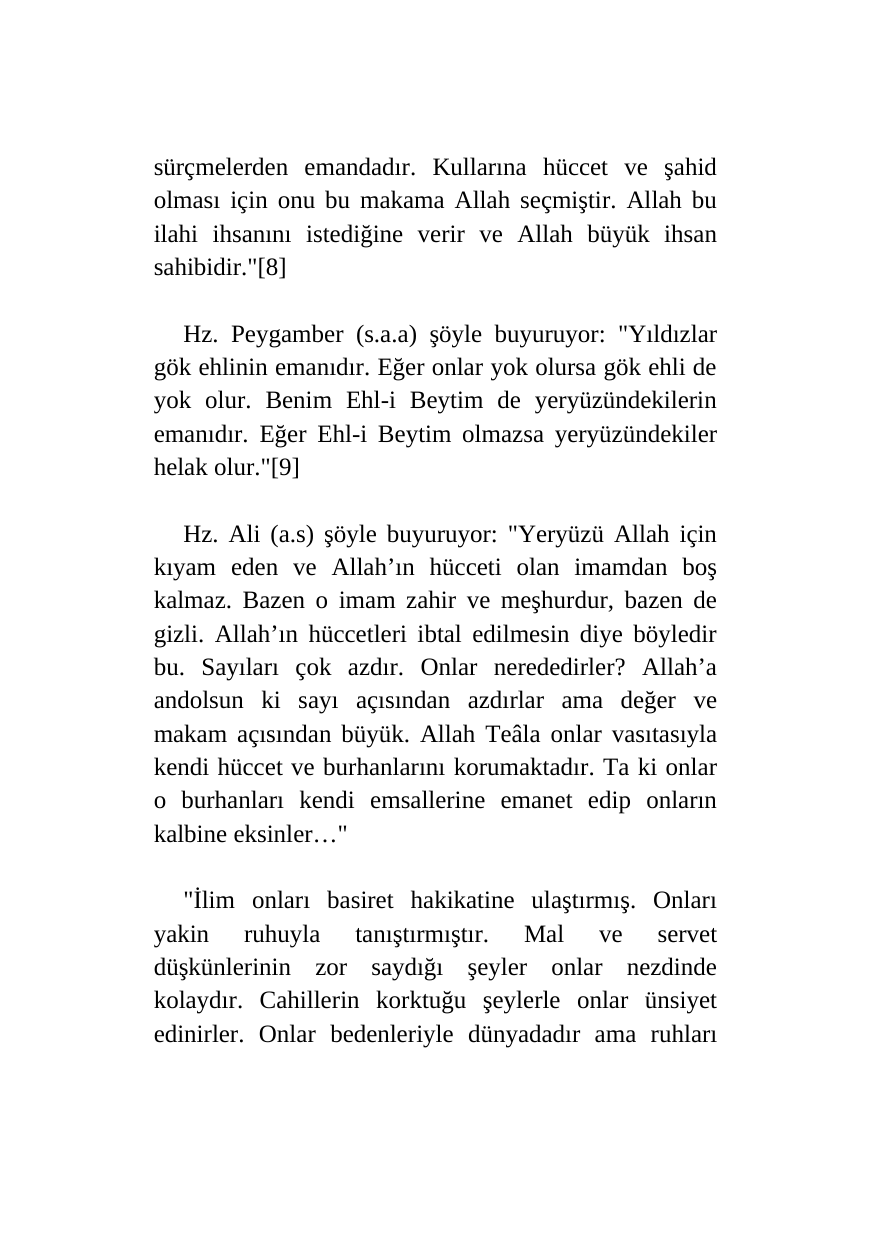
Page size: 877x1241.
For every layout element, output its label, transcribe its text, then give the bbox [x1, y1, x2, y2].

text Hz. Ali (a.s) şöyle buyuruyor: "Yeryüzü Allah için kıyam eden ve Allah’ın hücceti olan imamdan boş kalmaz. Bazen o imam zahir ve meşhurdur, bazen de gizli. Allah’ın hüccetleri ibtal edilmesin diye böyledir bu. Sayıları çok azdır. Onlar nerededirler? Allah’a andolsun ki sayı açısından azdırlar ama değer ve makam açısından büyük. Allah Teâla onlar vasıtasıyla kendi hüccet ve burhanlarını korumaktadır. Ta ki onlar o burhanları kendi emsallerine emanet edip onların kalbine eksinler…" [153, 514, 717, 848]
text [153, 881, 717, 1048]
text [153, 148, 717, 281]
text Hz. Peygamber (s.a.a) şöyle buyuruyor: "Yıldızlar gök ehlinin emanıdır. Eğer onlar yok olursa gök ehli de yok olur. Benim Ehl-i Beytim de yeryüzündekilerin emanıdır. Eğer Ehl-i Beytim olmazsa yeryüzündekiler helak olur."[9] [153, 314, 717, 481]
